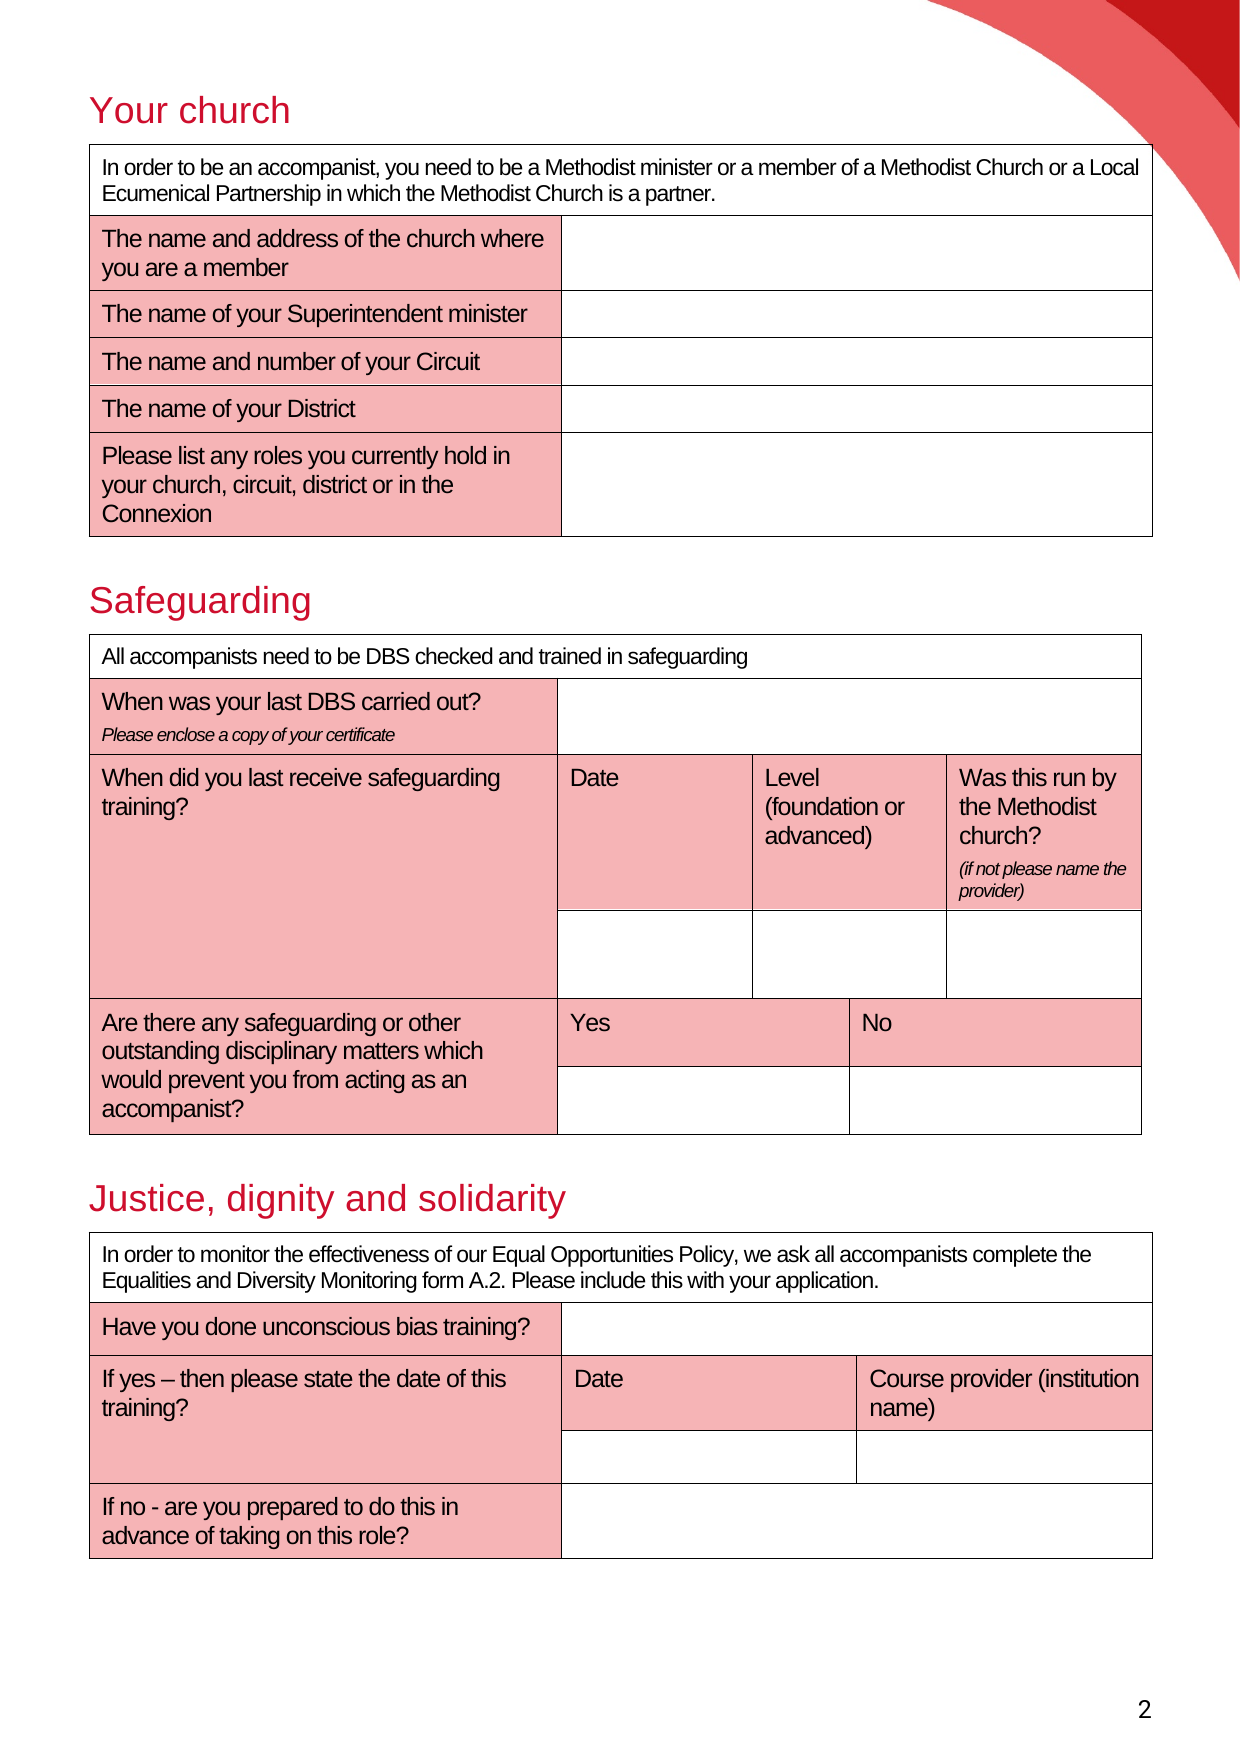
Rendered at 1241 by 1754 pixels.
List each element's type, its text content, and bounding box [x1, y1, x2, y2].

table_cell Date [562, 1356, 856, 1430]
table_cell Was this run by the Methodist church? (if not please name the provider) [947, 755, 1141, 909]
table_cell [562, 1431, 856, 1483]
table_cell [947, 911, 1141, 998]
table_cell Date [558, 755, 752, 909]
table_cell [562, 386, 1152, 432]
table_cell When did you last receive safeguarding training? [90, 755, 557, 998]
table_cell The name of your District [90, 386, 561, 432]
picture [176, 0, 1240, 406]
table_cell If no - are you prepared to do this in advance of taking on this role? [90, 1484, 561, 1558]
table_header In order to monitor the effectiveness of our Equal Opportunities Policy, we ask all accompanists complete the Equalities and Diversity Monitoring form A.2. Please include this with your application. [90, 1233, 1152, 1302]
subtitle Your church [89, 89, 1152, 132]
table_cell Are there any safeguarding or other outstanding disciplinary matters which would prevent you from acting as an accompanist? [90, 999, 557, 1134]
table_cell Have you done unconscious bias training? [90, 1303, 561, 1355]
table_cell Course provider (institution name) [857, 1356, 1152, 1430]
table_cell [850, 1067, 1141, 1134]
table_cell [562, 291, 1152, 337]
table_cell [562, 1303, 1152, 1355]
table_cell [558, 1067, 849, 1134]
table_cell [558, 679, 1141, 754]
table_cell [562, 216, 1152, 290]
table_cell [562, 433, 1152, 536]
table_cell No [850, 999, 1141, 1066]
table_cell The name and address of the church where you are a member [90, 216, 561, 290]
table_cell Level (foundation or advanced) [753, 755, 946, 909]
table_cell Please list any roles you currently hold in your church, circuit, district or in the Connexion [90, 433, 561, 536]
table_cell The name and number of your Circuit [90, 338, 561, 384]
table_cell [753, 911, 946, 998]
table_cell When was your last DBS carried out? Please enclose a copy of your certificate [90, 679, 557, 754]
table_cell [562, 338, 1152, 384]
subtitle Justice, dignity and solidarity [89, 1176, 1152, 1219]
subtitle Safeguarding [89, 578, 1152, 621]
table_cell If yes – then please state the date of this training? [90, 1356, 561, 1483]
table_cell Yes [558, 999, 849, 1066]
table_cell [558, 911, 752, 998]
table_cell [857, 1431, 1152, 1483]
table_cell [562, 1484, 1152, 1558]
table_header In order to be an accompanist, you need to be a Methodist minister or a member of a Methodist Church or a Local Ecumenical Partnership in which the Methodist Church is a partner. [90, 145, 1152, 215]
table_header All accompanists need to be DBS checked and trained in safeguarding [90, 635, 1141, 678]
table_cell The name of your Superintendent minister [90, 291, 561, 337]
